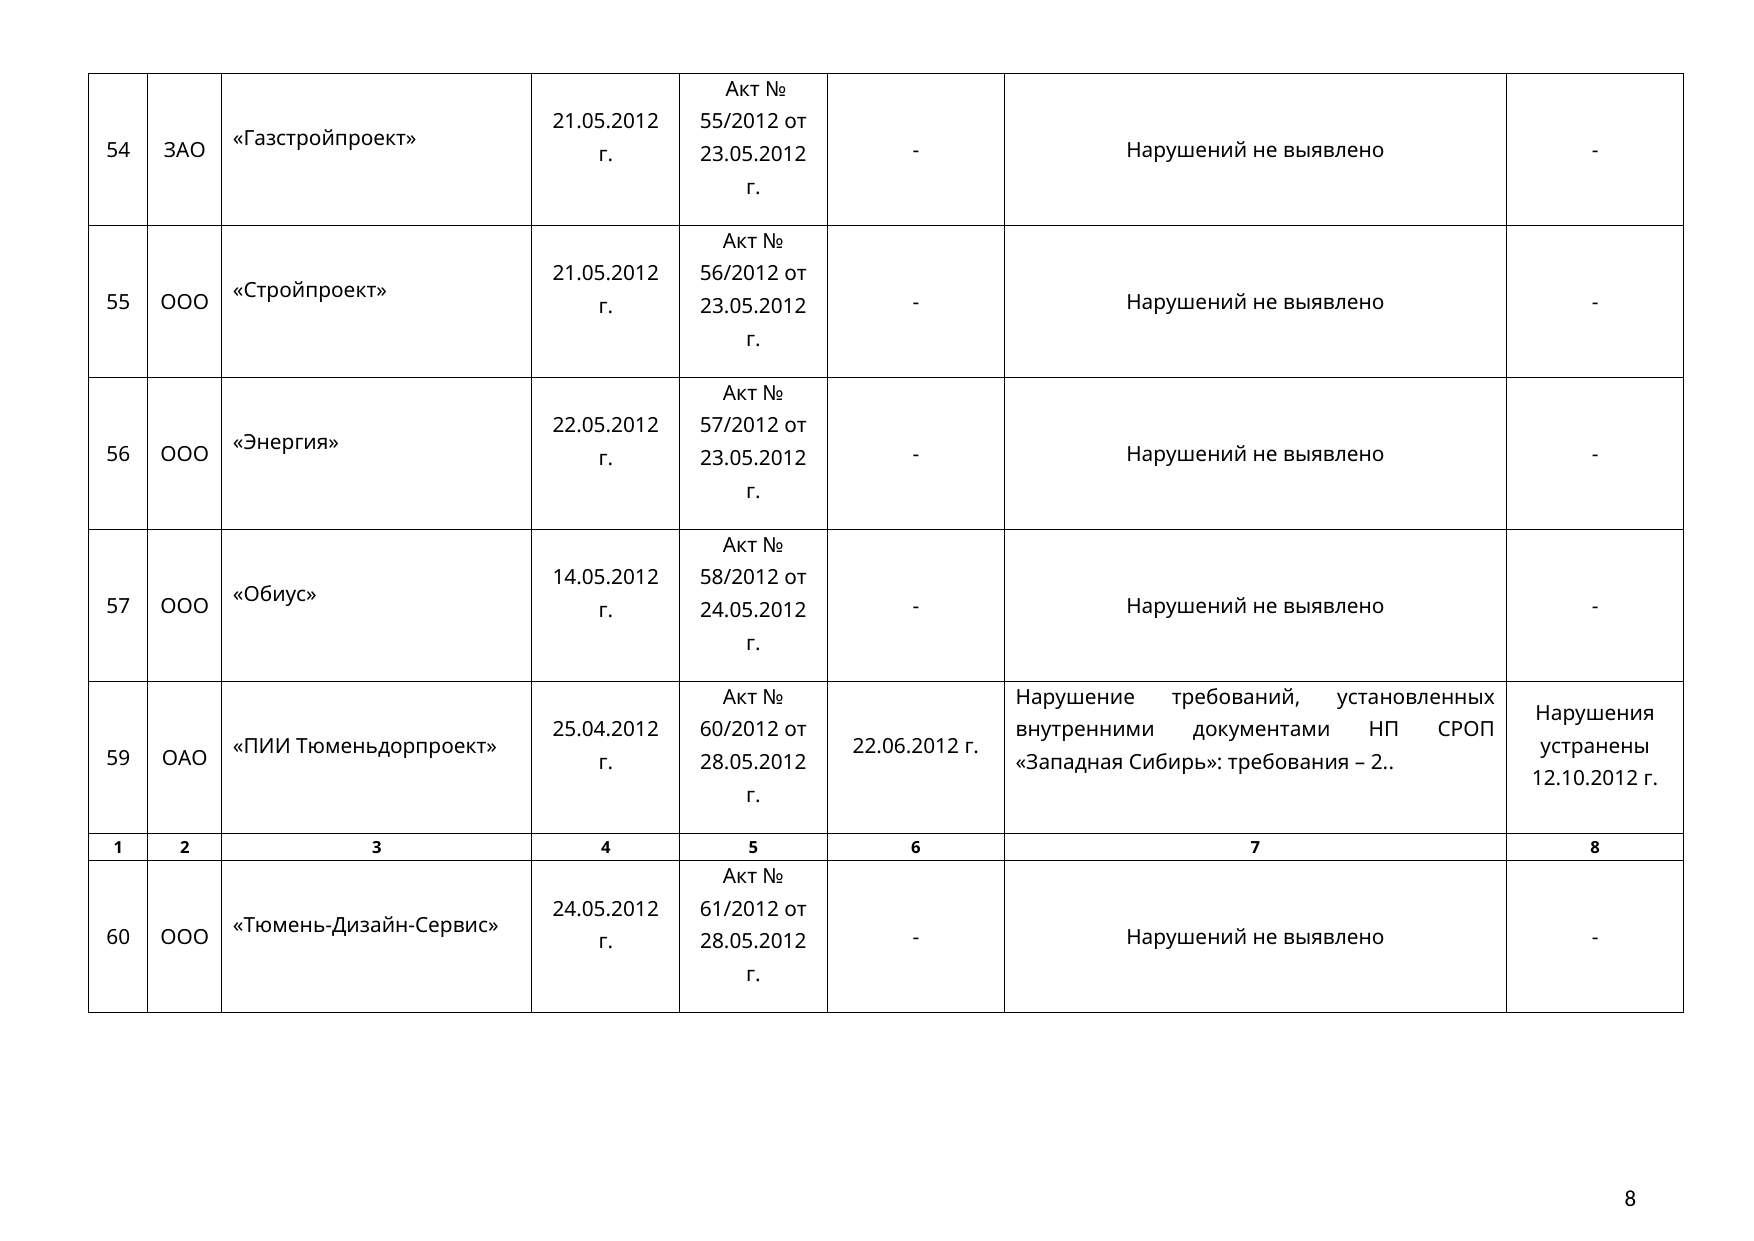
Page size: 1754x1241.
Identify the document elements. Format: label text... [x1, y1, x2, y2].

table_cell - [828, 530, 1004, 681]
table_cell «Тюмень-Дизайн-Сервис» [222, 861, 531, 1012]
table_cell - [828, 378, 1004, 529]
table_cell ОАО [148, 682, 221, 833]
table_cell - [1507, 226, 1683, 377]
table_cell 56 [89, 378, 147, 529]
table_cell Нарушение требований, установленных внутренними документами НП СРОП «Западная Сибирь»: требования – 2.. [1005, 682, 1506, 833]
table_cell ЗАО [148, 74, 221, 225]
table_cell - [828, 74, 1004, 225]
table_cell 21.05.2012 г. [532, 226, 679, 377]
table_cell Акт № 60/2012 от 28.05.2012 г. [680, 682, 827, 833]
table_cell 14.05.2012 г. [532, 530, 679, 681]
table_cell 1 [89, 834, 147, 860]
table_cell ООО [148, 530, 221, 681]
table_cell 55 [89, 226, 147, 377]
table_cell 3 [222, 834, 531, 860]
table_cell 57 [89, 530, 147, 681]
table_cell Нарушений не выявлено [1005, 378, 1506, 529]
table_cell 4 [532, 834, 679, 860]
table_cell Нарушения устранены 12.10.2012 г. [1507, 682, 1683, 833]
table_cell Акт № 56/2012 от 23.05.2012 г. [680, 226, 827, 377]
table_cell «Газстройпроект» [222, 74, 531, 225]
table_cell 25.04.2012 г. [532, 682, 679, 833]
table_cell 22.06.2012 г. [828, 682, 1004, 833]
table_cell «Обиус» [222, 530, 531, 681]
table_cell 5 [680, 834, 827, 860]
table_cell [1005, 861, 1506, 1012]
table_cell 2 [148, 834, 221, 860]
table_cell 60 [89, 861, 147, 1012]
table_cell Нарушений не выявлено [1005, 226, 1506, 377]
table_cell - [828, 861, 1004, 1012]
table_cell Акт № 57/2012 от 23.05.2012 г. [680, 378, 827, 529]
table_cell 7 [1005, 834, 1506, 860]
table_cell «Стройпроект» [222, 226, 531, 377]
table_cell 6 [828, 834, 1004, 860]
table_cell 54 [89, 74, 147, 225]
table_cell 22.05.2012 г. [532, 378, 679, 529]
table_cell Нарушений не выявлено [1005, 530, 1506, 681]
table_cell «ПИИ Тюменьдорпроект» [222, 682, 531, 833]
table_cell - [1507, 861, 1683, 1012]
table_cell 8 [1507, 834, 1683, 860]
table_cell 59 [89, 682, 147, 833]
table_cell Акт № 55/2012 от 23.05.2012 г. [680, 74, 827, 225]
table_cell ООО [148, 226, 221, 377]
table_cell - [1507, 74, 1683, 225]
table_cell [1005, 74, 1506, 225]
table_cell - [828, 226, 1004, 377]
table_cell ООО [148, 861, 221, 1012]
table_cell - [1507, 378, 1683, 529]
table_cell 24.05.2012 г. [532, 861, 679, 1012]
table_cell Акт № 58/2012 от 24.05.2012 г. [680, 530, 827, 681]
table_cell - [1507, 530, 1683, 681]
table_cell «Энергия» [222, 378, 531, 529]
table_cell Акт № 61/2012 от 28.05.2012 г. [680, 861, 827, 1012]
table_cell ООО [148, 378, 221, 529]
table_cell 21.05.2012 г. [532, 74, 679, 225]
